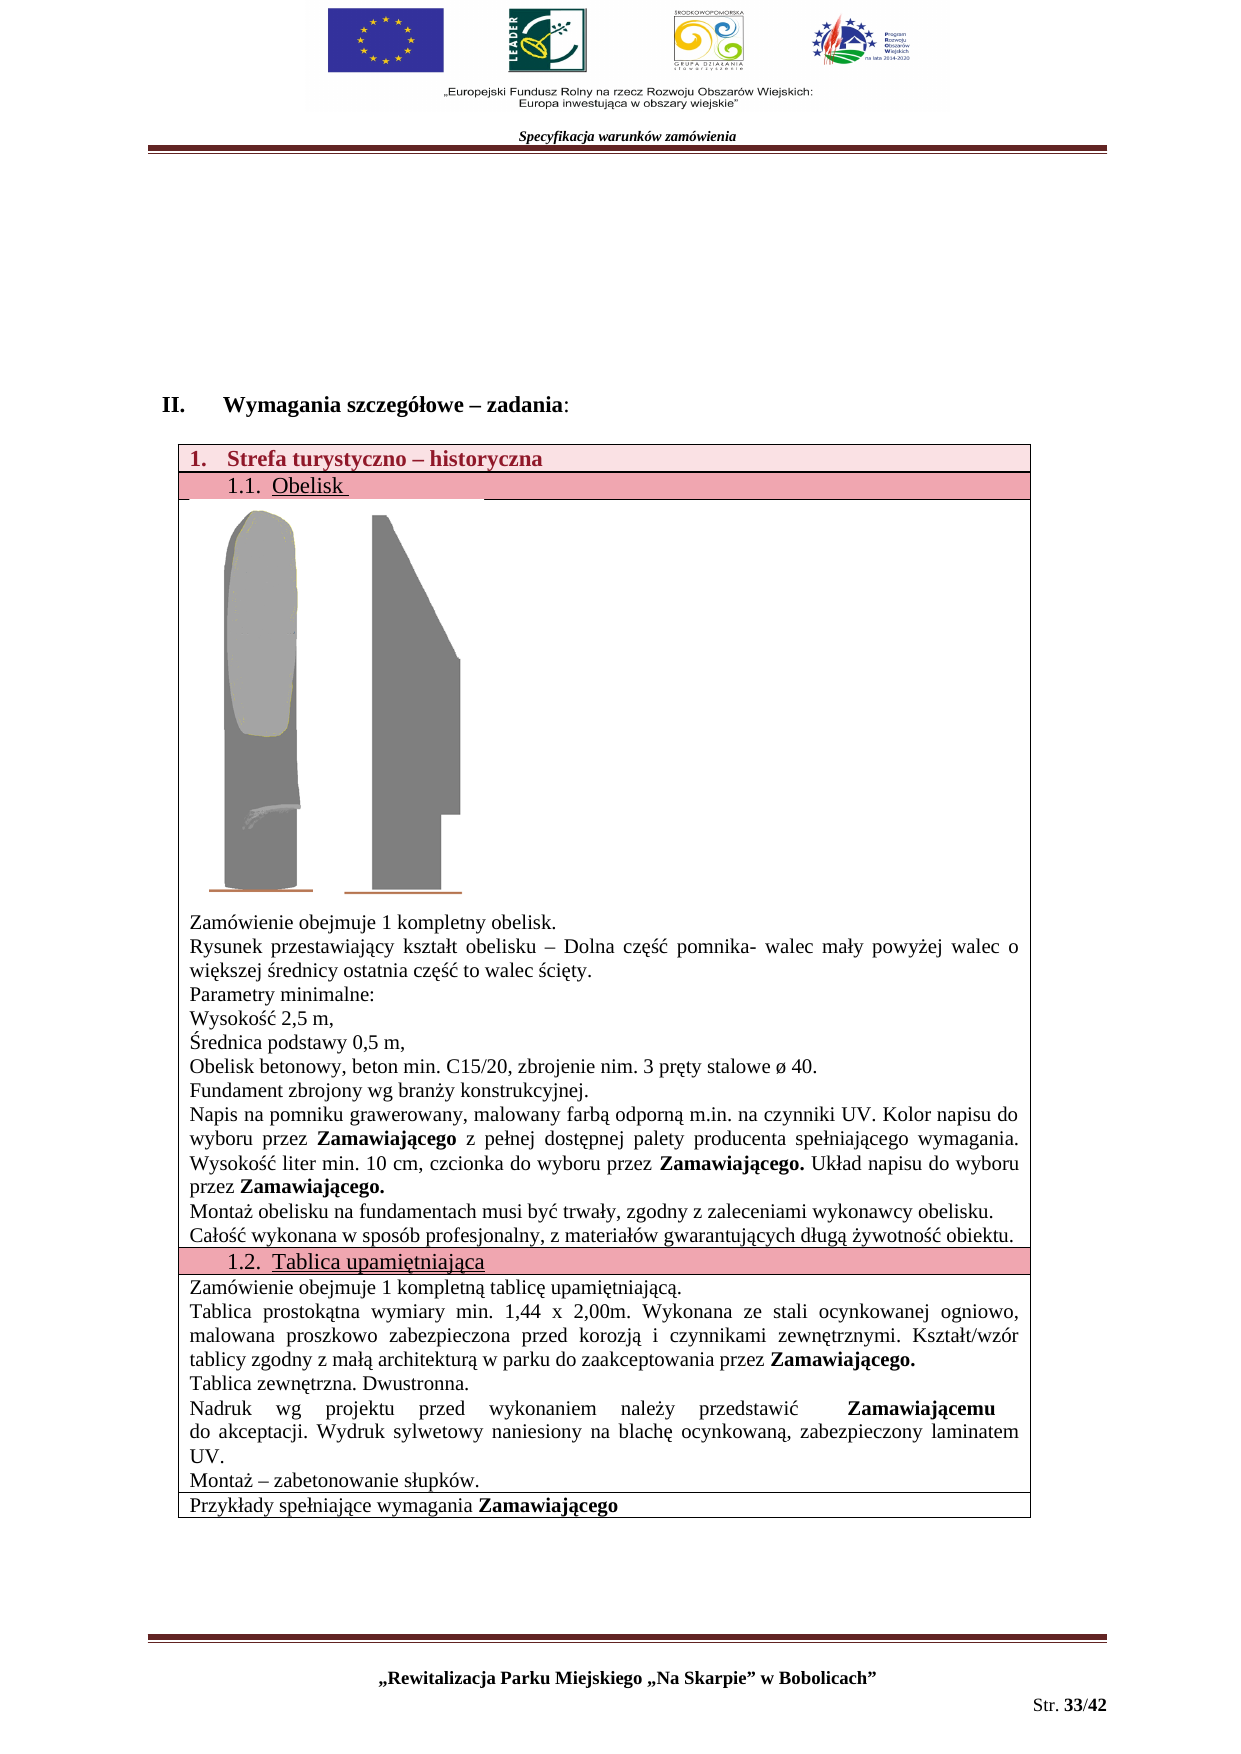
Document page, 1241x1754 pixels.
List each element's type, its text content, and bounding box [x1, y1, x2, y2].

table_cell Tablica upamiętniająca [179, 1248, 1030, 1274]
table_cell Obelisk [179, 473, 1030, 499]
table_cell Zamówienie obejmuje 1 kompletną tablicę upamiętniającą. Tablica prostokątna wymiary min. 1,44 x 2,00m. Wykonana ze stali ocynkowanej ogniowo, malowana proszkowo zabezpieczona przed korozją i czynnikami zewnętrznymi. Kształt/wzór tablicy zgodny z małą architekturą w parku do zaakceptowania przez Zamawiającego. Tablica zewnętrzna. Dwustronna. Nadruk wg projektu przed wykonaniem należy przedstawić Zamawiającemu do akceptacji. Wydruk sylwetowy naniesiony na blachę ocynkowaną, zabezpieczony laminatem UV. Montaż – zabetonowanie słupków. [179, 1275, 1030, 1492]
picture [189, 499, 485, 910]
picture [305, 0, 951, 112]
table_header Strefa turystyczno – historyczna [179, 445, 1030, 471]
table_cell Zamówienie obejmuje 1 kompletny obelisk. Rysunek przestawiający kształt obelisku – Dolna część pomnika- walec mały powyżej walec o większej średnicy ostatnia część to walec ścięty. Parametry minimalne: Wysokość 2,5 m, Średnica podstawy 0,5 m, Obelisk betonowy, beton min. C15/20, zbrojenie nim. 3 pręty stalowe ø 40. Fundament zbrojony wg branży konstrukcyjnej. Napis na pomniku grawerowany, malowany farbą odporną m.in. na czynniki UV. Kolor napisu do wyboru przez Zamawiającego z pełnej dostępnej palety producenta spełniającego wymagania. Wysokość liter min. 10 cm, czcionka do wyboru przez Zamawiającego. Układ napisu do wyboru przez Zamawiającego. Montaż obelisku na fundamentach musi być trwały, zgodny z zaleceniami wykonawcy obelisku. Całość wykonana w sposób profesjonalny, z materiałów gwarantujących długą żywotność obiektu. [179, 500, 1030, 1247]
list Wymagania szczegółowe – zadania: [185, 391, 1107, 418]
table_cell Przykłady spełniające wymagania Zamawiającego [179, 1493, 1030, 1517]
